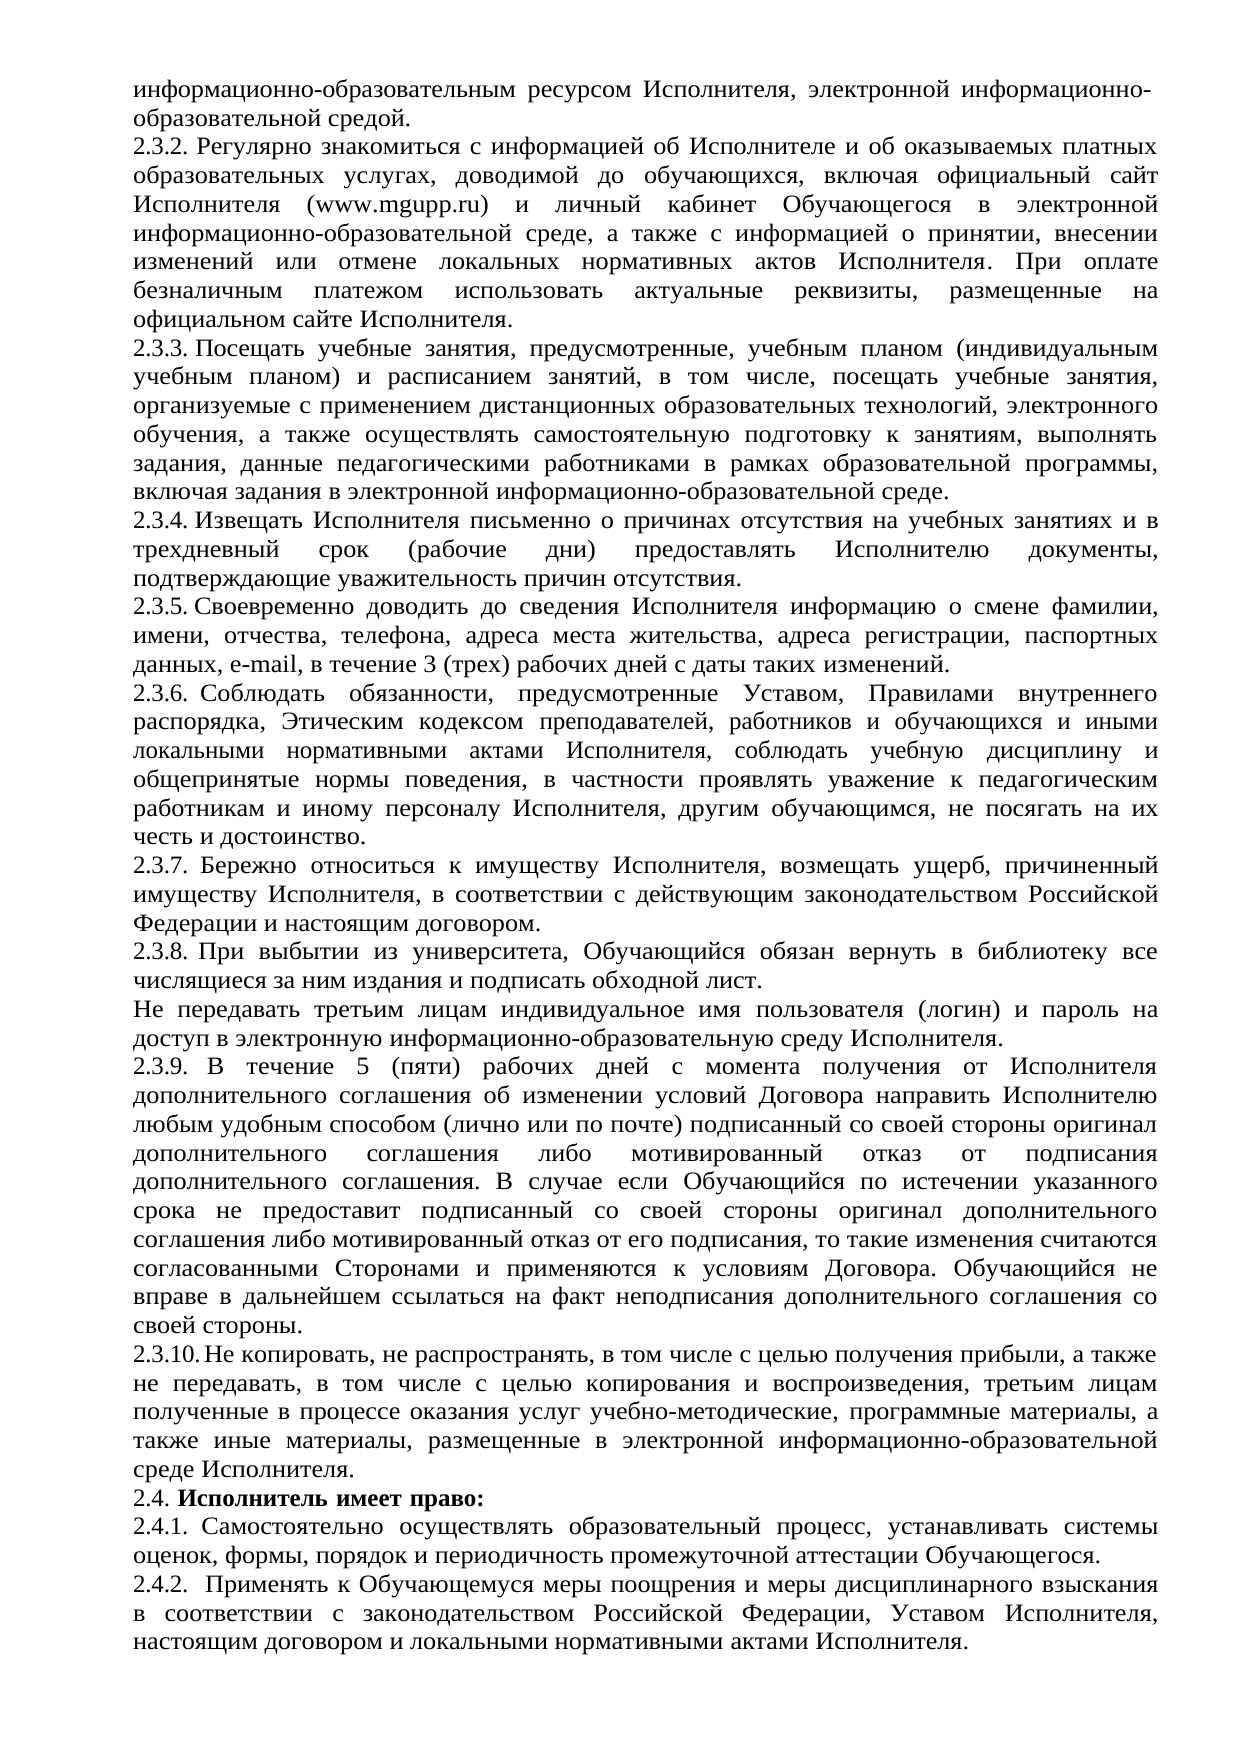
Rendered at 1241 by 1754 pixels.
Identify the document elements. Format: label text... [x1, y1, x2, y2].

list Бережно относиться к имуществу Исполнителя, возмещать ущерб, причиненный имуществу Исполнителя, в соответствии с действующим законодательством Российской Федерации и настоящим договором. [133, 850, 1158, 936]
list Соблюдать обязанности, предусмотренные Уставом, Правилами внутреннего распорядка, Этическим кодексом преподавателей, работников и обучающихся и иными локальными нормативными актами Исполнителя, соблюдать учебную дисциплину и общепринятые нормы поведения, в частности проявлять уважение к педагогическим работникам и иному персоналу Исполнителя, другим обучающимся, не посягать на их честь и достоинство. [133, 678, 1158, 850]
list Применять к Обучающемуся меры поощрения и меры дисциплинарного взыскания в соответствии с законодательством Российской Федерации, Уставом Исполнителя, настоящим договором и локальными нормативными актами Исполнителя. [133, 1569, 1158, 1655]
subtitle Исполнитель имеет право: [133, 1483, 1158, 1511]
list Посещать учебные занятия, предусмотренные, учебным планом (индивидуальным учебным планом) и расписанием занятий, в том числе, посещать учебные занятия, организуемые с применением дистанционных образовательных технологий, электронного обучения, а также осуществлять самостоятельную подготовку к занятиям, выполнять задания, данные педагогическими работниками в рамках образовательной программы, включая задания в электронной информационно-образовательной среде. [133, 333, 1158, 505]
list При выбытии из университета, Обучающийся обязан вернуть в библиотеку все числящиеся за ним издания и подписать обходной лист. [133, 936, 1158, 994]
list Самостоятельно осуществлять образовательный процесс, устанавливать системы оценок, формы, порядок и периодичность промежуточной аттестации Обучающегося. [133, 1511, 1158, 1569]
list Регулярно знакомиться с информацией об Исполнителе и об оказываемых платных образовательных услугах, доводимой до обучающихся, включая официальный сайт Исполнителя (www.mgupp.ru) и личный кабинет Обучающегося в электронной информационно-образовательной среде, а также с информацией о принятии, внесении изменений или отмене локальных нормативных актов Исполнителя. При оплате безналичным платежом использовать актуальные реквизиты, размещенные на официальном сайте Исполнителя. [133, 131, 1158, 333]
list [133, 74, 1152, 131]
list Своевременно доводить до сведения Исполнителя информацию о смене фамилии, имени, отчества, телефона, адреса места жительства, адреса регистрации, паспортных данных, e-mail, в течение 3 (трех) рабочих дней с даты таких изменений. [133, 591, 1158, 678]
list Не копировать, не распространять, в том числе с целью получения прибыли, а также не передавать, в том числе с целью копирования и воспроизведения, третьим лицам полученные в процессе оказания услуг учебно-методические, программные материалы, а также иные материалы, размещенные в электронной информационно-образовательной среде Исполнителя. [133, 1339, 1158, 1483]
list В течение 5 (пяти) рабочих дней с момента получения от Исполнителя дополнительного соглашения об изменении условий Договора направить Исполнителю любым удобным способом (лично или по почте) подписанный со своей стороны оригинал дополнительного соглашения либо мотивированный отказ от подписания дополнительного соглашения. В случае если Обучающийся по истечении указанного срока не предоставит подписанный со своей стороны оригинал дополнительного соглашения либо мотивированный отказ от его подписания, то такие изменения считаются согласованными Сторонами и применяются к условиям Договора. Обучающийся не вправе в дальнейшем ссылаться на факт неподписания дополнительного соглашения со своей стороны. [133, 1051, 1158, 1339]
list Извещать Исполнителя письменно о причинах отсутствия на учебных занятиях и в трехдневный срок (рабочие дни) предоставлять Исполнителю документы, подтверждающие уважительность причин отсутствия. [133, 505, 1158, 591]
text Не передавать третьим лицам индивидуальное имя пользователя (логин) и пароль на доступ в электронную информационно-образовательную среду Исполнителя. [133, 994, 1158, 1051]
